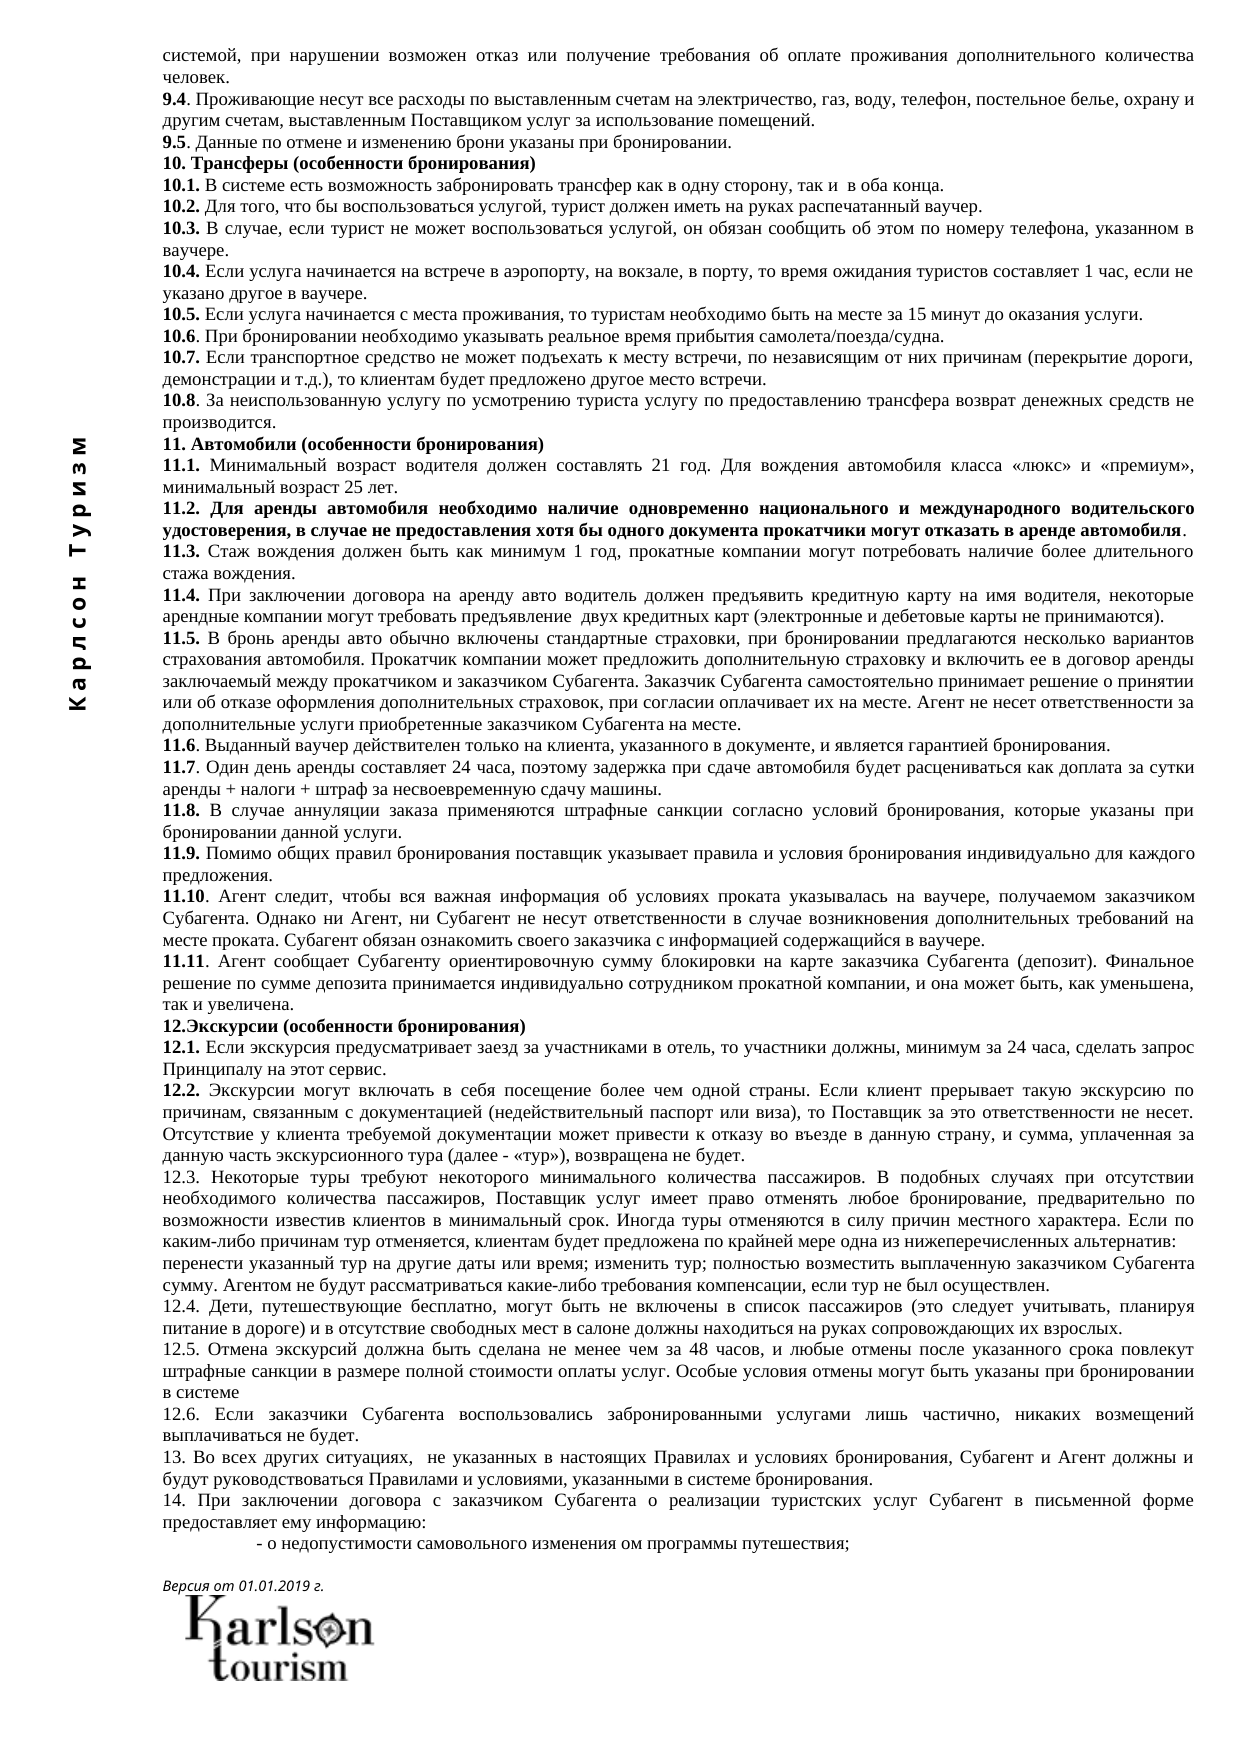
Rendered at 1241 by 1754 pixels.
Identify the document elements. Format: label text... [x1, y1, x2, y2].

text 12.4. Дети, путешествующие бесплатно, могут быть не включены в список пассажиров (это следует учитывать, планируя питание в дороге) и в отсутствие свободных мест в салоне должны находиться на руках сопровождающих их взрослых. [162, 1295, 1196, 1338]
text 12.3. Некоторые туры требуют некоторого минимального количества пассажиров. В подобных случаях при отсутствии необходимого количества пассажиров, Поставщик услуг имеет право отменять любое бронирование, предварительно по возможности известив клиентов в минимальный срок. Иногда туры отменяются в силу причин местного характера. Если по каким-либо причинам тур отменяется, клиентам будет предложена по крайней мере одна из нижеперечисленных альтернатив: [162, 1166, 1196, 1252]
text 11.6. Выданный ваучер действителен только на клиента, указанного в документе, и является гарантией бронирования. [162, 734, 1196, 756]
text 12.6. Если заказчики Субагента воспользовались забронированными услугами лишь частично, никаких возмещений выплачиваться не будет. [162, 1403, 1196, 1446]
text 11.4. При заключении договора на аренду авто водитель должен предъявить кредитную карту на имя водителя, некоторые арендные компании могут требовать предъявление двух кредитных карт (электронные и дебетовые карты не принимаются). [162, 583, 1196, 627]
text 12.Экскурсии (особенности бронирования) [162, 1015, 1196, 1036]
text 10.8. За неиспользованную услугу по усмотрению туриста услугу по предоставлению трансфера возврат денежных средств не производится. [162, 389, 1196, 432]
text 10.6. При бронировании необходимо указывать реальное время прибытия самолета/поезда/судна. [162, 325, 1196, 346]
text 10.4. Если услуга начинается на встрече в аэропорту, на вокзале, в порту, то время ожидания туристов составляет 1 час, если не указано другое в ваучере. [162, 260, 1196, 303]
text 11.11. Агент сообщает Субагенту ориентировочную сумму блокировки на карте заказчика Субагента (депозит). Финальное решение по сумме депозита принимается индивидуально сотрудником прокатной компании, и она может быть, как уменьшена, так и увеличена. [162, 950, 1196, 1015]
text 11.2. Для аренды автомобиля необходимо наличие одновременно национального и международного водительского удостоверения, в случае не предоставления хотя бы одного документа прокатчики могут отказать в аренде автомобиля. [162, 497, 1196, 540]
text 12.2. Экскурсии могут включать в себя посещение более чем одной страны. Если клиент прерывает такую экскурсию по причинам, связанным с документацией (недействительный паспорт или виза), то Поставщик за это ответственности не несет. Отсутствие у клиента требуемой документации может привести к отказу во въезде в данную страну, и сумма, уплаченная за данную часть экскурсионного тура (далее - «тур»), возвращена не будет. [162, 1079, 1196, 1166]
text 9.5. Данные по отмене и изменению брони указаны при бронировании. [162, 131, 1196, 152]
text 10.2. Для того, что бы воспользоваться услугой, турист должен иметь на руках распечатанный ваучер. [162, 195, 1196, 217]
text 10. Трансферы (особенности бронирования) [162, 152, 1196, 174]
text 11.10. Агент следит, чтобы вся важная информация об условиях проката указывалась на ваучере, получаемом заказчиком Субагента. Однако ни Агент, ни Субагент не несут ответственности в случае возникновения дополнительных требований на месте проката. Субагент обязан ознакомить своего заказчика с информацией содержащийся в ваучере. [162, 885, 1196, 950]
text 9.4. Проживающие несут все расходы по выставленным счетам на электричество, газ, воду, телефон, постельное белье, охрану и другим счетам, выставленным Поставщиком услуг за использование помещений. [162, 87, 1196, 131]
text 11.8. В случае аннуляции заказа применяются штрафные санкции согласно условий бронирования, которые указаны при бронировании данной услуги. [162, 799, 1196, 842]
text 12.5. Отмена экскурсий должна быть сделана не менее чем за 48 часов, и любые отмены после указанного срока повлекут штрафные санкции в размере полной стоимости оплаты услуг. Особые условия отмены могут быть указаны при бронировании в системе [162, 1338, 1196, 1403]
text 10.3. В случае, если турист не может воспользоваться услугой, он обязан сообщить об этом по номеру телефона, указанном в ваучере. [162, 217, 1196, 260]
text 12.1. Если экскурсия предусматривает заезд за участниками в отель, то участники должны, минимум за 24 часа, сделать запрос Принципалу на этот сервис. [162, 1036, 1196, 1079]
picture [162, 1595, 398, 1681]
text 10.5. Если услуга начинается с места проживания, то туристам необходимо быть на месте за 15 минут до оказания услуги. [162, 303, 1196, 325]
text 11.7. Один день аренды составляет 24 часа, поэтому задержка при сдаче автомобиля будет расцениваться как доплата за сутки аренды + налоги + штраф за несвоевременную сдачу машины. [162, 756, 1196, 799]
text 14. При заключении договора с заказчиком Субагента о реализации туристских услуг Субагент в письменной форме предоставляет ему информацию: [162, 1489, 1196, 1532]
text 13. Во всех других ситуациях, не указанных в настоящих Правилах и условиях бронирования, Субагент и Агент должны и будут руководствоваться Правилами и условиями, указанными в системе бронирования. [162, 1446, 1196, 1489]
text перенести указанный тур на другие даты или время; изменить тур; полностью возместить выплаченную заказчиком Субагента сумму. Агентом не будут рассматриваться какие-либо требования компенсации, если тур не был осуществлен. [162, 1252, 1196, 1295]
text 10.1. В системе есть возможность забронировать трансфер как в одну сторону, так и в оба конца. [162, 174, 1196, 195]
text 11.5. В бронь аренды авто обычно включены стандартные страховки, при бронировании предлагаются несколько вариантов страхования автомобиля. Прокатчик компании может предложить дополнительную страховку и включить ее в договор аренды заключаемый между прокатчиком и заказчиком Субагента. Заказчик Субагента самостоятельно принимает решение о принятии или об отказе оформления дополнительных страховок, при согласии оплачивает их на месте. Агент не несет ответственности за дополнительные услуги приобретенные заказчиком Субагента на месте. [162, 627, 1196, 734]
text 11.9. Помимо общих правил бронирования поставщик указывает правила и условия бронирования индивидуально для каждого предложения. [162, 842, 1196, 885]
text 11. Автомобили (особенности бронирования) [162, 432, 1196, 454]
text 11.3. Стаж вождения должен быть как минимум 1 год, прокатные компании могут потребовать наличие более длительного стажа вождения. [162, 540, 1196, 583]
text 10.7. Если транспортное средство не может подъехать к месту встречи, по независящим от них причинам (перекрытие дороги, демонстрации и т.д.), то клиентам будет предложено другое место встречи. [162, 346, 1196, 389]
text - о недопустимости самовольного изменения ом программы путешествия; [162, 1532, 1196, 1554]
text 11.1. Минимальный возраст водителя должен составлять 21 год. Для вождения автомобиля класса «люкс» и «премиум», минимальный возраст 25 лет. [162, 454, 1196, 497]
